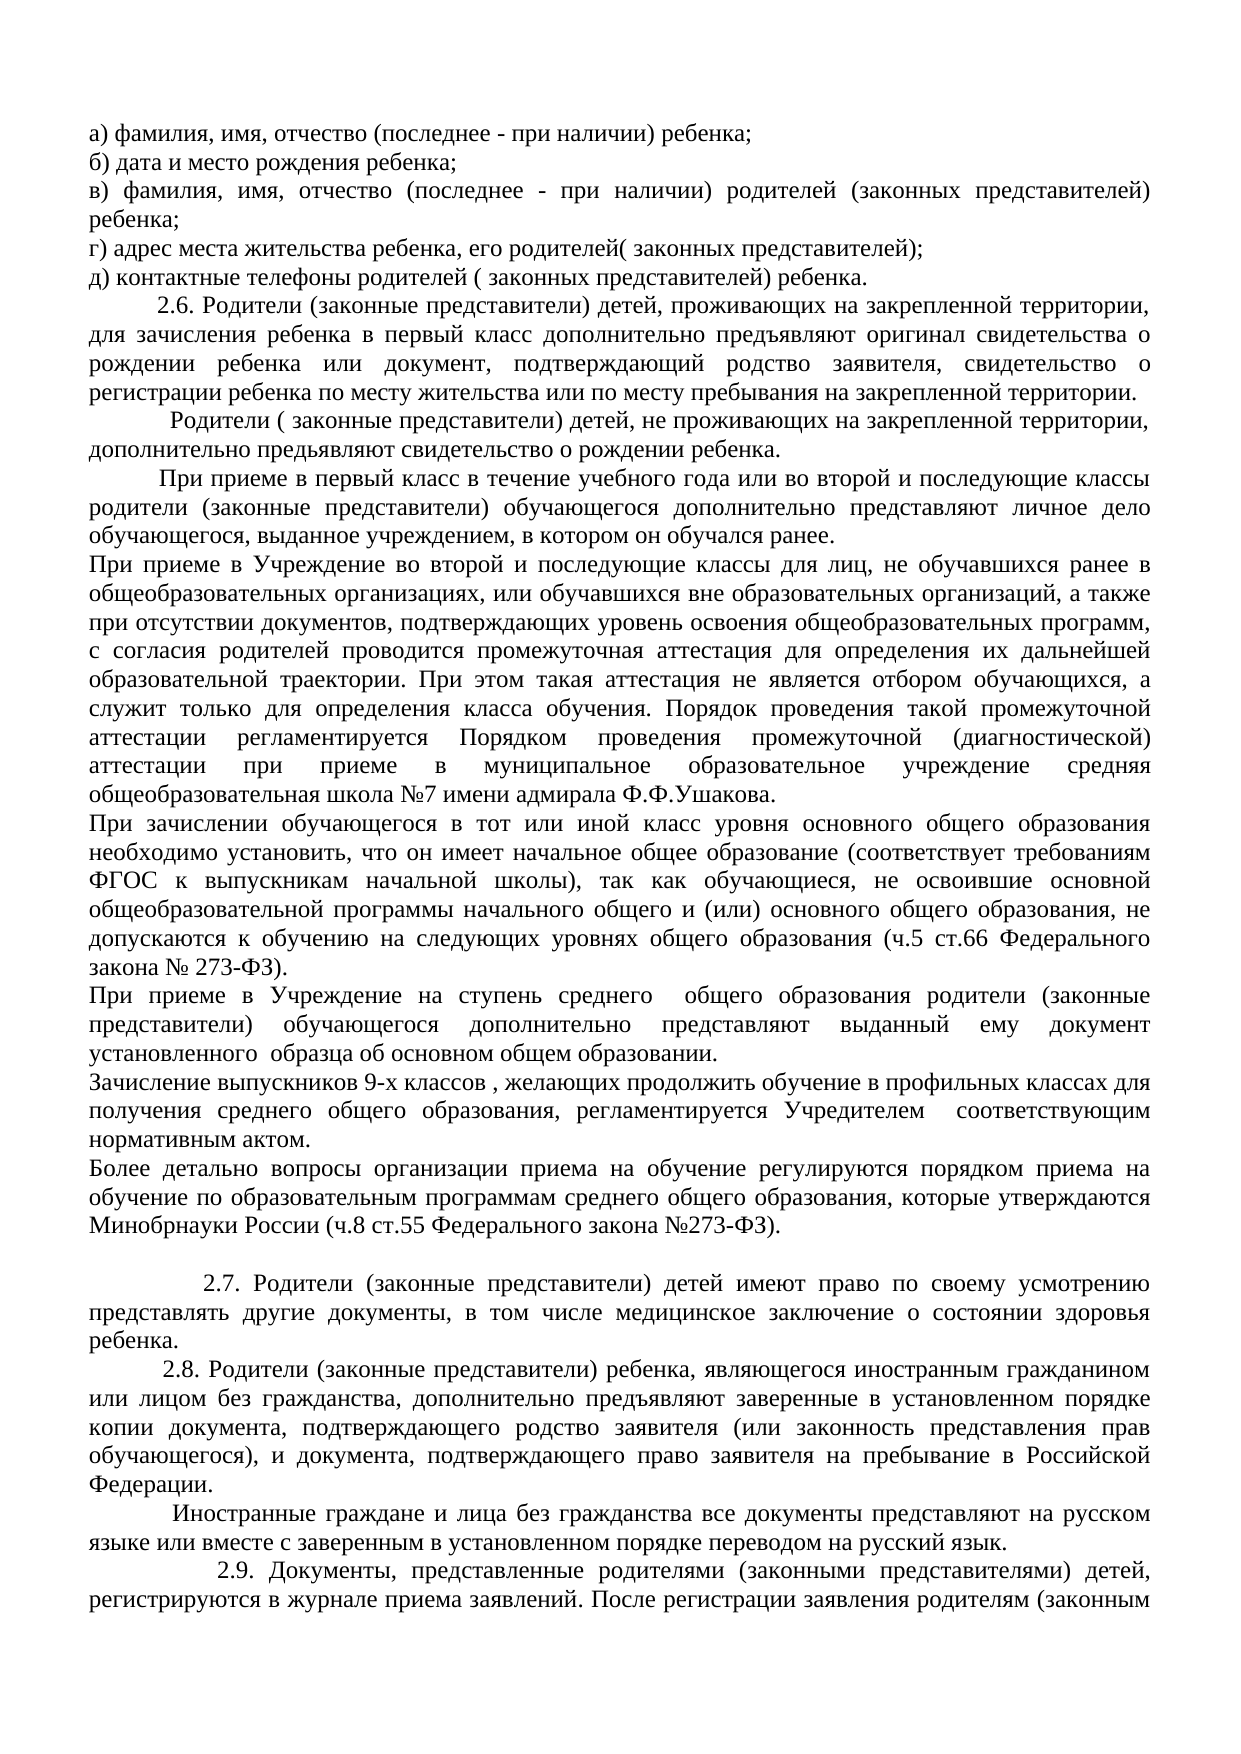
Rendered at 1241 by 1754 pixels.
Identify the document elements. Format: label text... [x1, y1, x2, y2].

text д) контактные телефоны родителей ( законных представителей) ребенка. [89, 262, 1152, 291]
text При приеме в Учреждение во второй и последующие классы для лиц, не обучавшихся ранее в общеобразовательных организациях, или обучавшихся вне образовательных организаций, а также при отсутствии документов, подтверждающих уровень освоения общеобразовательных программ, с согласия родителей проводится промежуточная аттестация для определения их дальнейшей образовательной траектории. При этом такая аттестация не является отбором обучающихся, а служит только для определения класса обучения. Порядок проведения такой промежуточной аттестации регламентируется Порядком проведения промежуточной (диагностической) аттестации при приеме в муниципальное образовательное учреждение средняя общеобразовательная школа №7 имени адмирала Ф.Ф.Ушакова. [89, 549, 1152, 808]
text а) фамилия, имя, отчество (последнее - при наличии) ребенка; [89, 118, 1152, 147]
text в) фамилия, имя, отчество (последнее - при наличии) родителей (законных представителей) ребенка; [89, 176, 1152, 233]
text 2.7. Родители (законные представители) детей имеют право по своему усмотрению представлять другие документы, в том числе медицинское заключение о состоянии здоровья ребенка. [89, 1268, 1152, 1354]
text г) адрес места жительства ребенка, его родителей( законных представителей); [89, 233, 1152, 262]
text Родители ( законные представители) детей, не проживающих на закрепленной территории, дополнительно предьявляют свидетельство о рождении ребенка. [89, 406, 1152, 463]
text 2.6. Родители (законные представители) детей, проживающих на закрепленной территории, для зачисления ребенка в первый класс дополнительно предъявляют оригинал свидетельства о рождении ребенка или документ, подтверждающий родство заявителя, свидетельство о регистрации ребенка по месту жительства или по месту пребывания на закрепленной территории. [89, 291, 1152, 406]
text При приеме в Учреждение на ступень среднего общего образования родители (законные представители) обучающегося дополнительно представляют выданный ему документ установленного образца об основном общем образовании. [89, 981, 1152, 1067]
text б) дата и место рождения ребенка; [89, 147, 1152, 176]
text Зачисление выпускников 9-х классов , желающих продолжить обучение в профильных классах для получения среднего общего образования, регламентируется Учредителем соответствующим нормативным актом. [89, 1067, 1152, 1153]
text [89, 1556, 1152, 1613]
text Иностранные граждане и лица без гражданства все документы представляют на русском языке или вместе с заверенным в установленном порядке переводом на русский язык. [89, 1498, 1152, 1556]
text При приеме в первый класс в течение учебного года или во второй и последующие классы родители (законные представители) обучающегося дополнительно представляют личное дело обучающегося, выданное учреждением, в котором он обучался ранее. [89, 463, 1152, 549]
text При зачислении обучающегося в тот или иной класс уровня основного общего образования необходимо установить, что он имеет начальное общее образование (соответствует требованиям ФГОС к выпускникам начальной школы), так как обучающиеся, не освоившие основной общеобразовательной программы начального общего и (или) основного общего образования, не допускаются к обучению на следующих уровнях общего образования (ч.5 ст.66 Федерального закона № 273-ФЗ). [89, 808, 1152, 981]
text 2.8. Родители (законные представители) ребенка, являющегося иностранным гражданином или лицом без гражданства, дополнительно предъявляют заверенные в установленном порядке копии документа, подтверждающего родство заявителя (или законность представления прав обучающегося), и документа, подтверждающего право заявителя на пребывание в Российской Федерации. [89, 1354, 1152, 1498]
text Более детально вопросы организации приема на обучение регулируются порядком приема на обучение по образовательным программам среднего общего образования, которые утверждаются Минобрнауки России (ч.8 ст.55 Федерального закона №273-ФЗ). [89, 1153, 1152, 1239]
